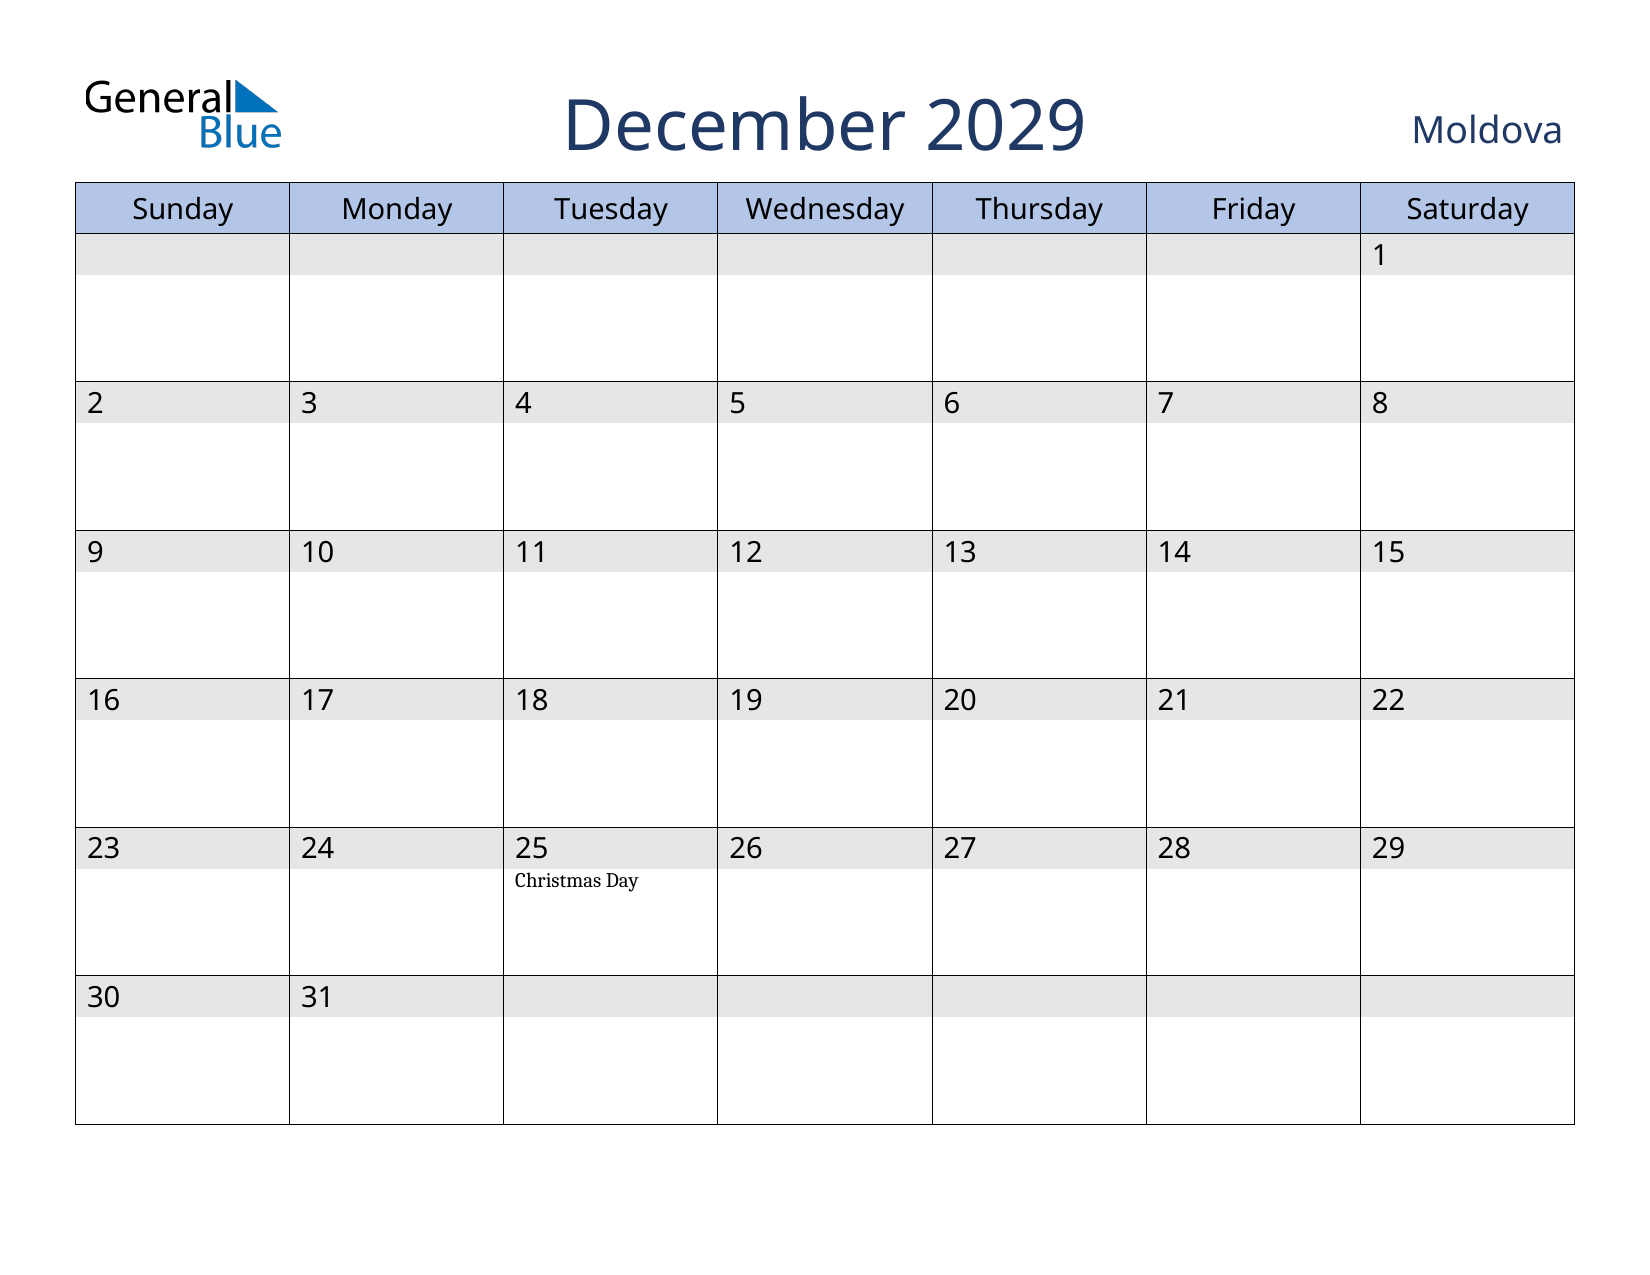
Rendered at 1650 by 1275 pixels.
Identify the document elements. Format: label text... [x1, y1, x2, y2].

table_cell [504, 423, 717, 530]
table_cell 1 [1361, 234, 1574, 275]
table_cell [76, 572, 289, 678]
table_cell 13 [933, 531, 1146, 572]
table_cell [1361, 572, 1574, 678]
table_cell [290, 720, 503, 827]
table_cell [933, 572, 1146, 678]
table_cell Monday [290, 183, 503, 233]
table_cell [290, 1017, 503, 1123]
table_cell 18 [504, 679, 717, 720]
table_cell [76, 234, 289, 275]
table_cell [718, 275, 932, 381]
table_cell [933, 976, 1146, 1017]
table_cell 10 [290, 531, 503, 572]
table_cell [290, 423, 503, 530]
table_cell 25 [504, 828, 717, 869]
table_cell [76, 275, 289, 381]
table_cell 5 [718, 382, 932, 423]
table_cell [718, 720, 932, 827]
table_cell 24 [290, 828, 503, 869]
picture [86, 80, 281, 148]
table_cell [933, 234, 1146, 275]
table_cell [290, 234, 503, 275]
table_cell 30 [76, 976, 289, 1017]
table_cell 27 [933, 828, 1146, 869]
table_cell 20 [933, 679, 1146, 720]
table_cell [504, 1017, 717, 1123]
table_cell [1147, 976, 1360, 1017]
table_cell [504, 275, 717, 381]
table_cell [1147, 720, 1360, 827]
table_cell Friday [1147, 183, 1360, 233]
table_cell 3 [290, 382, 503, 423]
table_header [76, 75, 503, 182]
table_cell [1361, 1017, 1574, 1123]
table_cell 26 [718, 828, 932, 869]
table_cell 11 [504, 531, 717, 572]
table_cell [76, 1017, 289, 1123]
table_cell [718, 234, 932, 275]
table_cell 12 [718, 531, 932, 572]
table_cell 9 [76, 531, 289, 572]
table_cell [504, 234, 717, 275]
table_cell 28 [1147, 828, 1360, 869]
table_cell Sunday [76, 183, 289, 233]
table_cell [1361, 423, 1574, 530]
table_cell 16 [76, 679, 289, 720]
table_cell [933, 869, 1146, 975]
table_cell [76, 720, 289, 827]
table_cell 8 [1361, 382, 1574, 423]
table_cell [933, 423, 1146, 530]
table_cell Saturday [1361, 183, 1574, 233]
table_cell [290, 275, 503, 381]
table_cell [504, 976, 717, 1017]
table_cell [1147, 1017, 1360, 1123]
table_cell [933, 275, 1146, 381]
table_cell 22 [1361, 679, 1574, 720]
table_cell [933, 720, 1146, 827]
table_cell [290, 869, 503, 975]
table_cell [76, 869, 289, 975]
table_cell [933, 1017, 1146, 1123]
table_cell 6 [933, 382, 1146, 423]
table_cell 19 [718, 679, 932, 720]
table_cell [76, 423, 289, 530]
table_cell 2 [76, 382, 289, 423]
table_cell [504, 720, 717, 827]
table_cell [718, 976, 932, 1017]
table_cell 17 [290, 679, 503, 720]
table_cell 31 [290, 976, 503, 1017]
table_cell [718, 869, 932, 975]
table_cell [1147, 234, 1360, 275]
table_cell 23 [76, 828, 289, 869]
table_cell 15 [1361, 531, 1574, 572]
table_cell 4 [504, 382, 717, 423]
table_cell 14 [1147, 531, 1360, 572]
table_cell Thursday [933, 183, 1146, 233]
table_cell [1147, 423, 1360, 530]
table_cell [1361, 275, 1574, 381]
table_cell [1361, 869, 1574, 975]
table_cell 21 [1147, 679, 1360, 720]
table_cell Wednesday [718, 183, 932, 233]
table_cell [1147, 869, 1360, 975]
table_cell [718, 572, 932, 678]
table_cell 7 [1147, 382, 1360, 423]
table_cell [1147, 275, 1360, 381]
table_header Moldova [1146, 75, 1574, 182]
table_cell [1147, 572, 1360, 678]
table_cell [718, 423, 932, 530]
table_cell 29 [1361, 828, 1574, 869]
table_cell [1361, 720, 1574, 827]
table_cell [504, 572, 717, 678]
table_cell Christmas Day [504, 869, 717, 975]
table_cell [718, 1017, 932, 1123]
table_cell [1361, 976, 1574, 1017]
table_cell [290, 572, 503, 678]
table_cell Tuesday [504, 183, 717, 233]
table_header December 2029 [504, 75, 1146, 182]
